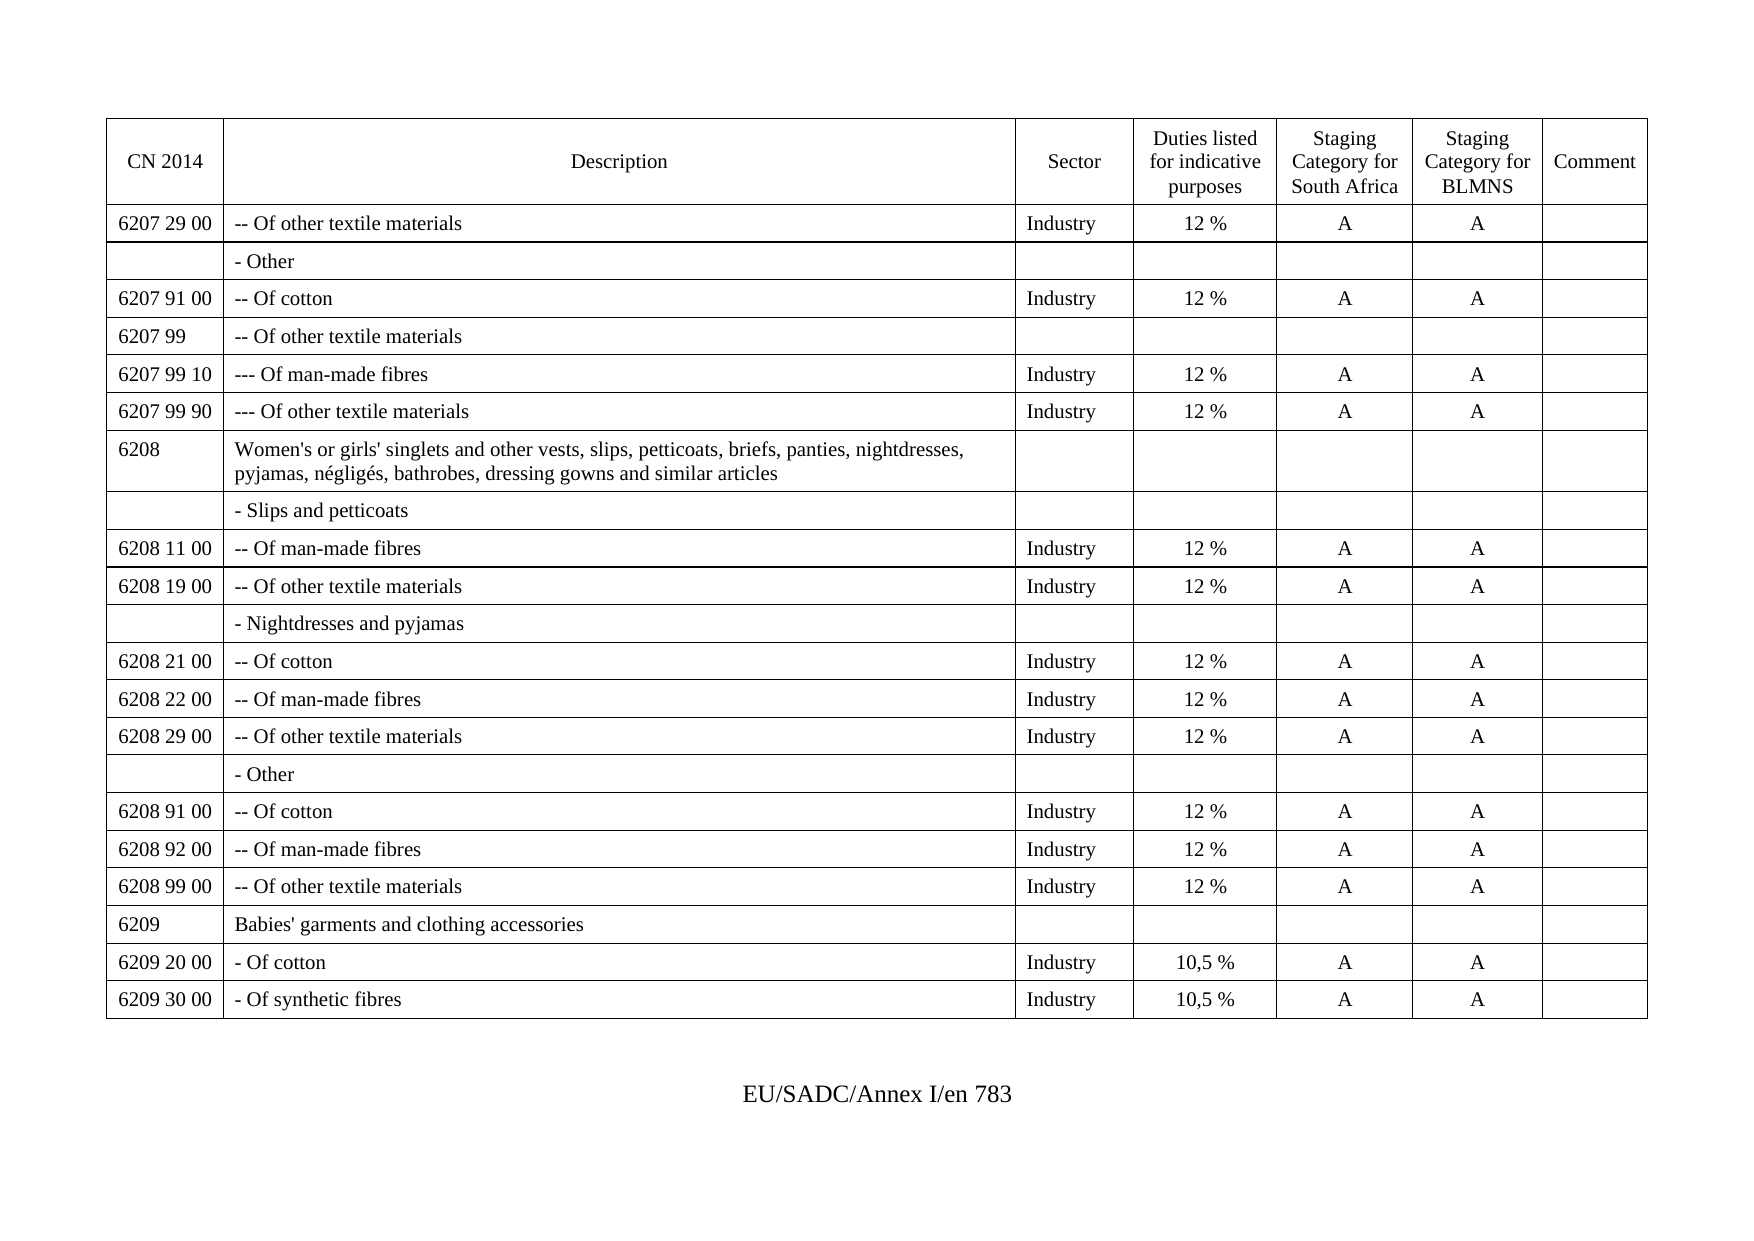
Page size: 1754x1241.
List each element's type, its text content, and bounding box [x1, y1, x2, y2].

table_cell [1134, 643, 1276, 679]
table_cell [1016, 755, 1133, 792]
table_header Duties listed for indicative purposes [1134, 119, 1276, 204]
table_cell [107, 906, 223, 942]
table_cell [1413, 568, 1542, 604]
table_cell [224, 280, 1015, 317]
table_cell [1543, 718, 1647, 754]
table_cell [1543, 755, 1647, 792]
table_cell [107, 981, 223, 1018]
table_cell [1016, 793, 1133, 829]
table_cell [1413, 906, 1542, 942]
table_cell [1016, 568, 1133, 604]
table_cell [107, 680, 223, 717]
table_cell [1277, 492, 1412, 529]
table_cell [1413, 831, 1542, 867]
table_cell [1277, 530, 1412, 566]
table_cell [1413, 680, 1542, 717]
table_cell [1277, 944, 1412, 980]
table_header CN 2014 [107, 119, 223, 204]
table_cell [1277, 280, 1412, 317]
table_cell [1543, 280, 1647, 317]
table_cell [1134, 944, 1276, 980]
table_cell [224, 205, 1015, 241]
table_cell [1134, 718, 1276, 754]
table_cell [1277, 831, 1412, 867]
table_header Description [224, 119, 1015, 204]
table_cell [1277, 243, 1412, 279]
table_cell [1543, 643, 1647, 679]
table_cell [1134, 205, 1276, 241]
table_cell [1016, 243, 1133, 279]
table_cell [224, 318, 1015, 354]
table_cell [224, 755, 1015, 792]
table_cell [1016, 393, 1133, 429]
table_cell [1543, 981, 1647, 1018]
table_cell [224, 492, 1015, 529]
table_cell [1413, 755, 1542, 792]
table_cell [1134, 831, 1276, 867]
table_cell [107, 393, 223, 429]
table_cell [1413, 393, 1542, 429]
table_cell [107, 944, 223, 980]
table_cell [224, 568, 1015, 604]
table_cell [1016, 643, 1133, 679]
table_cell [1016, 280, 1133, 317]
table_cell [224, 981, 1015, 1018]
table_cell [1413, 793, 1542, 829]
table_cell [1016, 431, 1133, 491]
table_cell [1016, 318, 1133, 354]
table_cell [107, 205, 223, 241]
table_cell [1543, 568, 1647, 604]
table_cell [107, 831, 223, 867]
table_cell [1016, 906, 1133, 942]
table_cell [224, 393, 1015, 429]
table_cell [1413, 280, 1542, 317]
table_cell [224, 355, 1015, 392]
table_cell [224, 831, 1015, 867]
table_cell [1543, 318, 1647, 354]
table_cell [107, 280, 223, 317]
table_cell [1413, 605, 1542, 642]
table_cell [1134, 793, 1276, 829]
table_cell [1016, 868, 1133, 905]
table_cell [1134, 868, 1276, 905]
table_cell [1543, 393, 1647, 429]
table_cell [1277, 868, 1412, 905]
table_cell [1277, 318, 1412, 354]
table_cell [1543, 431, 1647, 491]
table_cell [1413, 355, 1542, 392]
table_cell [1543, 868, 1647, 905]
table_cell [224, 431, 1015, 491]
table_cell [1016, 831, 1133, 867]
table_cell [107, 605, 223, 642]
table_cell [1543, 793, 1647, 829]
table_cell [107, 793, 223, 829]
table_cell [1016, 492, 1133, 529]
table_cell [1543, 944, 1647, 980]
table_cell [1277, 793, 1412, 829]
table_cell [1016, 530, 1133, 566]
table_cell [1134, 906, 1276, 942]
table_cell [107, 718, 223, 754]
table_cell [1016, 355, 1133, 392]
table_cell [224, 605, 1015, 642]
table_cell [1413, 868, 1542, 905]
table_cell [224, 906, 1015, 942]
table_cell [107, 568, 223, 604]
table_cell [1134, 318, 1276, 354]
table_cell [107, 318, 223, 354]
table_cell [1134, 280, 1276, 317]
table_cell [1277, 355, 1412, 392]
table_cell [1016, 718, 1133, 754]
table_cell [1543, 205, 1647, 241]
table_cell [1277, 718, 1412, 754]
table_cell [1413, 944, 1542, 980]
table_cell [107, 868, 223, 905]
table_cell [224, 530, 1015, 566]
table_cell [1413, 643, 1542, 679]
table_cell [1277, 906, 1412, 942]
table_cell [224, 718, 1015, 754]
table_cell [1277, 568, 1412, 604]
table_header Staging Category for BLMNS [1413, 119, 1542, 204]
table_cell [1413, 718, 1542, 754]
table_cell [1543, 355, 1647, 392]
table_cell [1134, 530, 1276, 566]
table_header Sector [1016, 119, 1133, 204]
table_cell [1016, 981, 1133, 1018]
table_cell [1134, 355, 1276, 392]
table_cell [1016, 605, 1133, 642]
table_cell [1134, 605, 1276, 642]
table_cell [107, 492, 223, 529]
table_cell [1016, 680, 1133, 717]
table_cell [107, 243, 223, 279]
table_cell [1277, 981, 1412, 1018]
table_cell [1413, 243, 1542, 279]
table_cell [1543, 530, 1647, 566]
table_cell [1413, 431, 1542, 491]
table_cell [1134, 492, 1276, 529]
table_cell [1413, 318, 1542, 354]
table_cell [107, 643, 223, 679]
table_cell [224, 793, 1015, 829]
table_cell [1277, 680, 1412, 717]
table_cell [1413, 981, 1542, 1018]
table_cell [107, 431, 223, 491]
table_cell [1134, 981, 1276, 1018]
table_header Staging Category for South Africa [1277, 119, 1412, 204]
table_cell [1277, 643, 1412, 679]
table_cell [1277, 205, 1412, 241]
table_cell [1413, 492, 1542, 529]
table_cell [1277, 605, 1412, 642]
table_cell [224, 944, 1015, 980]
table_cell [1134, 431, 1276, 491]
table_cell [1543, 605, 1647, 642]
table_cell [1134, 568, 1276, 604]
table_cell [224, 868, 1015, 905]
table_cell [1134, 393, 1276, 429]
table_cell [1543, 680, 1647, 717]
table_header Comment [1543, 119, 1647, 204]
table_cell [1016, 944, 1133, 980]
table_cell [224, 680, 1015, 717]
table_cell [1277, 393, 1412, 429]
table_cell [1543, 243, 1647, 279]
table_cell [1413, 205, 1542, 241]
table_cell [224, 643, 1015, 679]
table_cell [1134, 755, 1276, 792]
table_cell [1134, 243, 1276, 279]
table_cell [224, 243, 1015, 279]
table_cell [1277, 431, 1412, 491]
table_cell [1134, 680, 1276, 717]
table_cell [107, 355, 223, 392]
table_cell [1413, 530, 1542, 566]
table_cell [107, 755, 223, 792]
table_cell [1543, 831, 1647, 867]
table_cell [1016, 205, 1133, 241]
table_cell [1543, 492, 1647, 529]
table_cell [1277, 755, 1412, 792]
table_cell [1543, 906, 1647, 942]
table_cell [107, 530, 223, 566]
